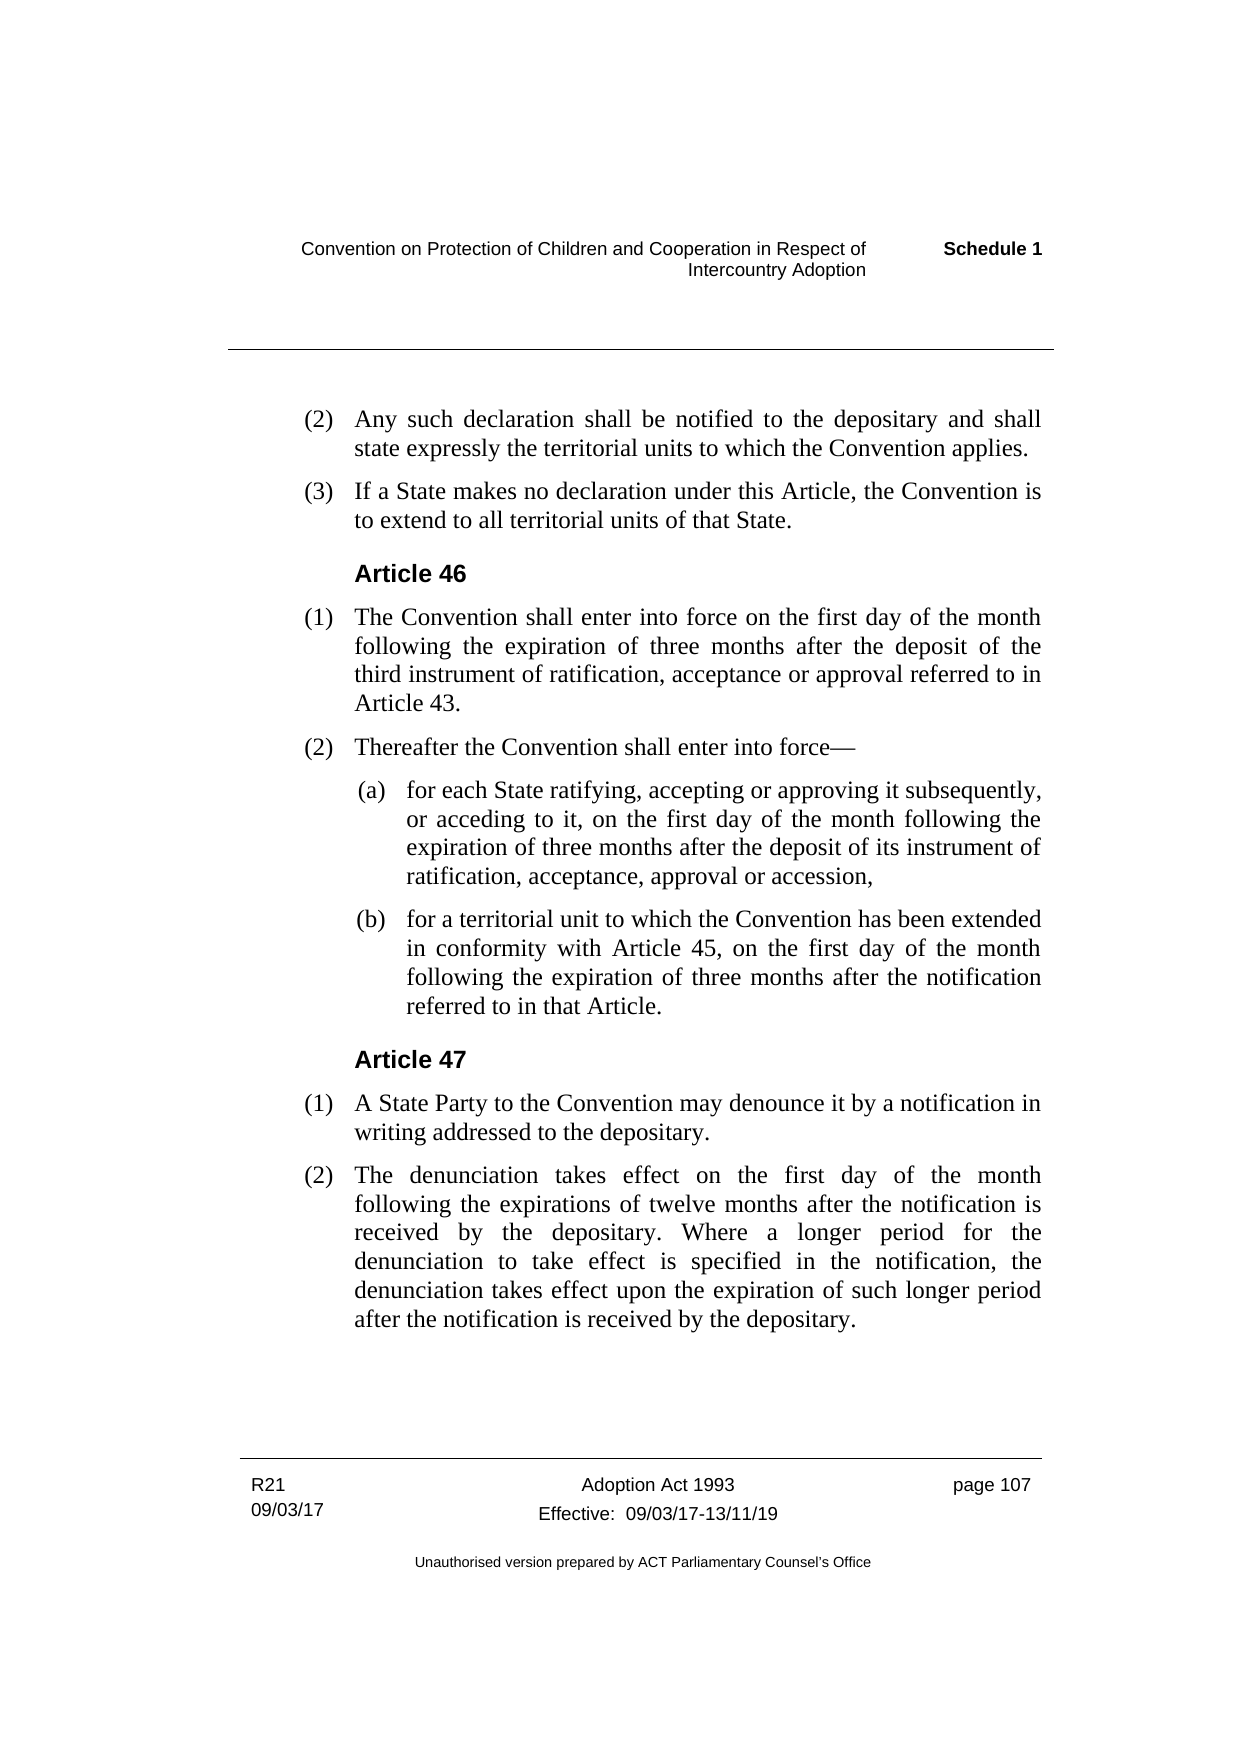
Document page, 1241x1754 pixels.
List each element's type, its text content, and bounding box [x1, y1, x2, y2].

text (2) The denunciation takes effect on the first day of the month following the expirations of twelve months after the notification is received by the depositary. Where a longer period for the denunciation to take effect is specified in the notification, the denunciation takes effect upon the expiration of such longer period after the notification is received by the depositary. [239, 1160, 1042, 1332]
text (1) The Convention shall enter into force on the first day of the month following the expiration of three months after the deposit of the third instrument of ratification, acceptance or approval referred to in Article 43. [239, 602, 1042, 717]
text (a) for each State ratifying, accepting or approving it subsequently, or acceding to it, on the first day of the month following the expiration of three months after the deposit of its instrument of ratification, acceptance, approval or accession, [239, 775, 1042, 890]
text (2) Any such declaration shall be notified to the depositary and shall state expressly the territorial units to which the Convention applies. [239, 404, 1042, 462]
text (2) Thereafter the Convention shall enter into force— [239, 732, 1042, 760]
text Article 46 [239, 559, 1042, 587]
text (3) If a State makes no declaration under this Article, the Convention is to extend to all territorial units of that State. [239, 476, 1042, 534]
text (b) for a territorial unit to which the Convention has been extended in conformity with Article 45, on the first day of the month following the expiration of three months after the notification referred to in that Article. [239, 904, 1042, 1019]
text Article 47 [239, 1044, 1042, 1073]
text (1) A State Party to the Convention may denounce it by a notification in writing addressed to the depositary. [239, 1088, 1042, 1145]
